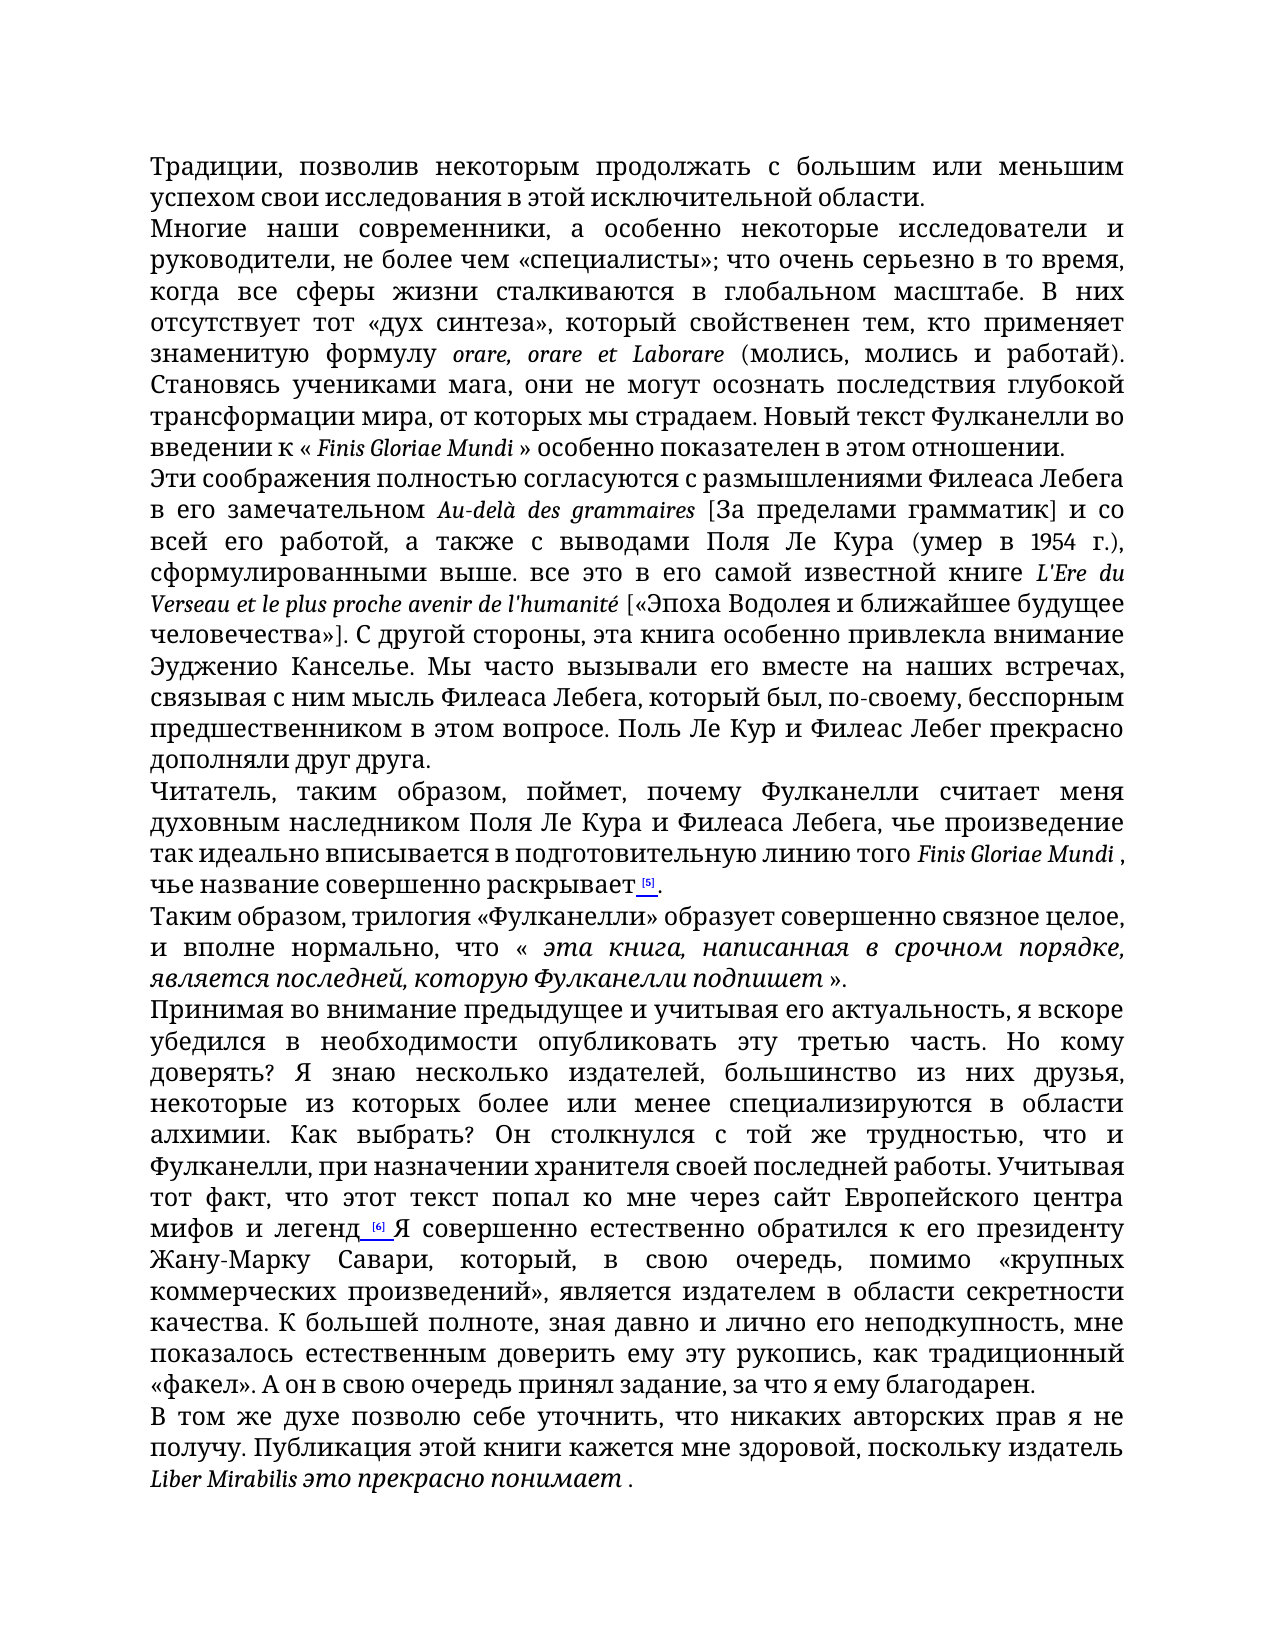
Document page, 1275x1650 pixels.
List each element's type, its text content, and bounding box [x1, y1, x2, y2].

text Эти соображения полностью согласуются с размышлениями Филеаса Лебега в его замечательном Au-delà des grammaires [За пределами грамматик] и со всей его работой, а также с выводами Поля Ле Кура (умер в 1954 г.), сформулированными выше. все это в его самой известной книге L'Ere du Verseau et le plus proche avenir de l'humanité [«Эпоха Водолея и ближайшее будущее человечества»]. С другой стороны, эта книга особенно привлекла внимание Эудженио Канселье. Мы часто вызывали его вместе на наших встречах, связывая с ним мысль Филеаса Лебега, который был, по-своему, бесспорным предшественником в этом вопросе. Поль Ле Кур и Филеас Лебег прекрасно дополняли друг друга. [150, 462, 1125, 775]
text Принимая во внимание предыдущее и учитывая его актуальность, я вскоре убедился в необходимости опубликовать эту третью часть. Но кому доверять? Я знаю несколько издателей, большинство из них друзья, некоторые из которых более или менее специализируются в области алхимии. Как выбрать? Он столкнулся с той же трудностью, что и Фулканелли, при назначении хранителя своей последней работы. Учитывая тот факт, что этот текст попал ко мне через сайт Европейского центра мифов и легенд [6] Я совершенно естественно обратился к его президенту Жану-Марку Савари, который, в свою очередь, помимо «крупных коммерческих произведений», является издателем в области секретности качества. К большей полноте, зная давно и лично его неподкупность, мне показалось естественным доверить ему эту рукопись, как традиционный «факел». А он в свою очередь принял задание, за что я ему благодарен. [150, 994, 1125, 1400]
text Читатель, таким образом, поймет, почему Фулканелли считает меня духовным наследником Поля Ле Кура и Филеаса Лебега, чье произведение так идеально вписывается в подготовительную линию того Finis Gloriae Mundi , чье название совершенно раскрывает [5] . [150, 775, 1125, 900]
text Многие наши современники, а особенно некоторые исследователи и руководители, не более чем «специалисты»; что очень серьезно в то время, когда все сферы жизни сталкиваются в глобальном масштабе. В них отсутствует тот «дух синтеза», который свойственен тем, кто применяет знаменитую формулу orare, orare et Laborare (молись, молись и работай). Становясь учениками мага, они не могут осознать последствия глубокой трансформации мира, от которых мы страдаем. Новый текст Фулканелли во введении к « Finis Gloriae Mundi » особенно показателен в этом отношении. [150, 212, 1125, 462]
text В том же духе позволю себе уточнить, что никаких авторских прав я не получу. Публикация этой книги кажется мне здоровой, поскольку издатель Liber Mirabilis это прекрасно понимает . [150, 1400, 1125, 1494]
text Таким образом, трилогия «Фулканелли» образует совершенно связное целое, и вполне нормально, что « эта книга, написанная в срочном порядке, является последней, которую Фулканелли подпишет ». [150, 900, 1125, 994]
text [150, 150, 1125, 212]
